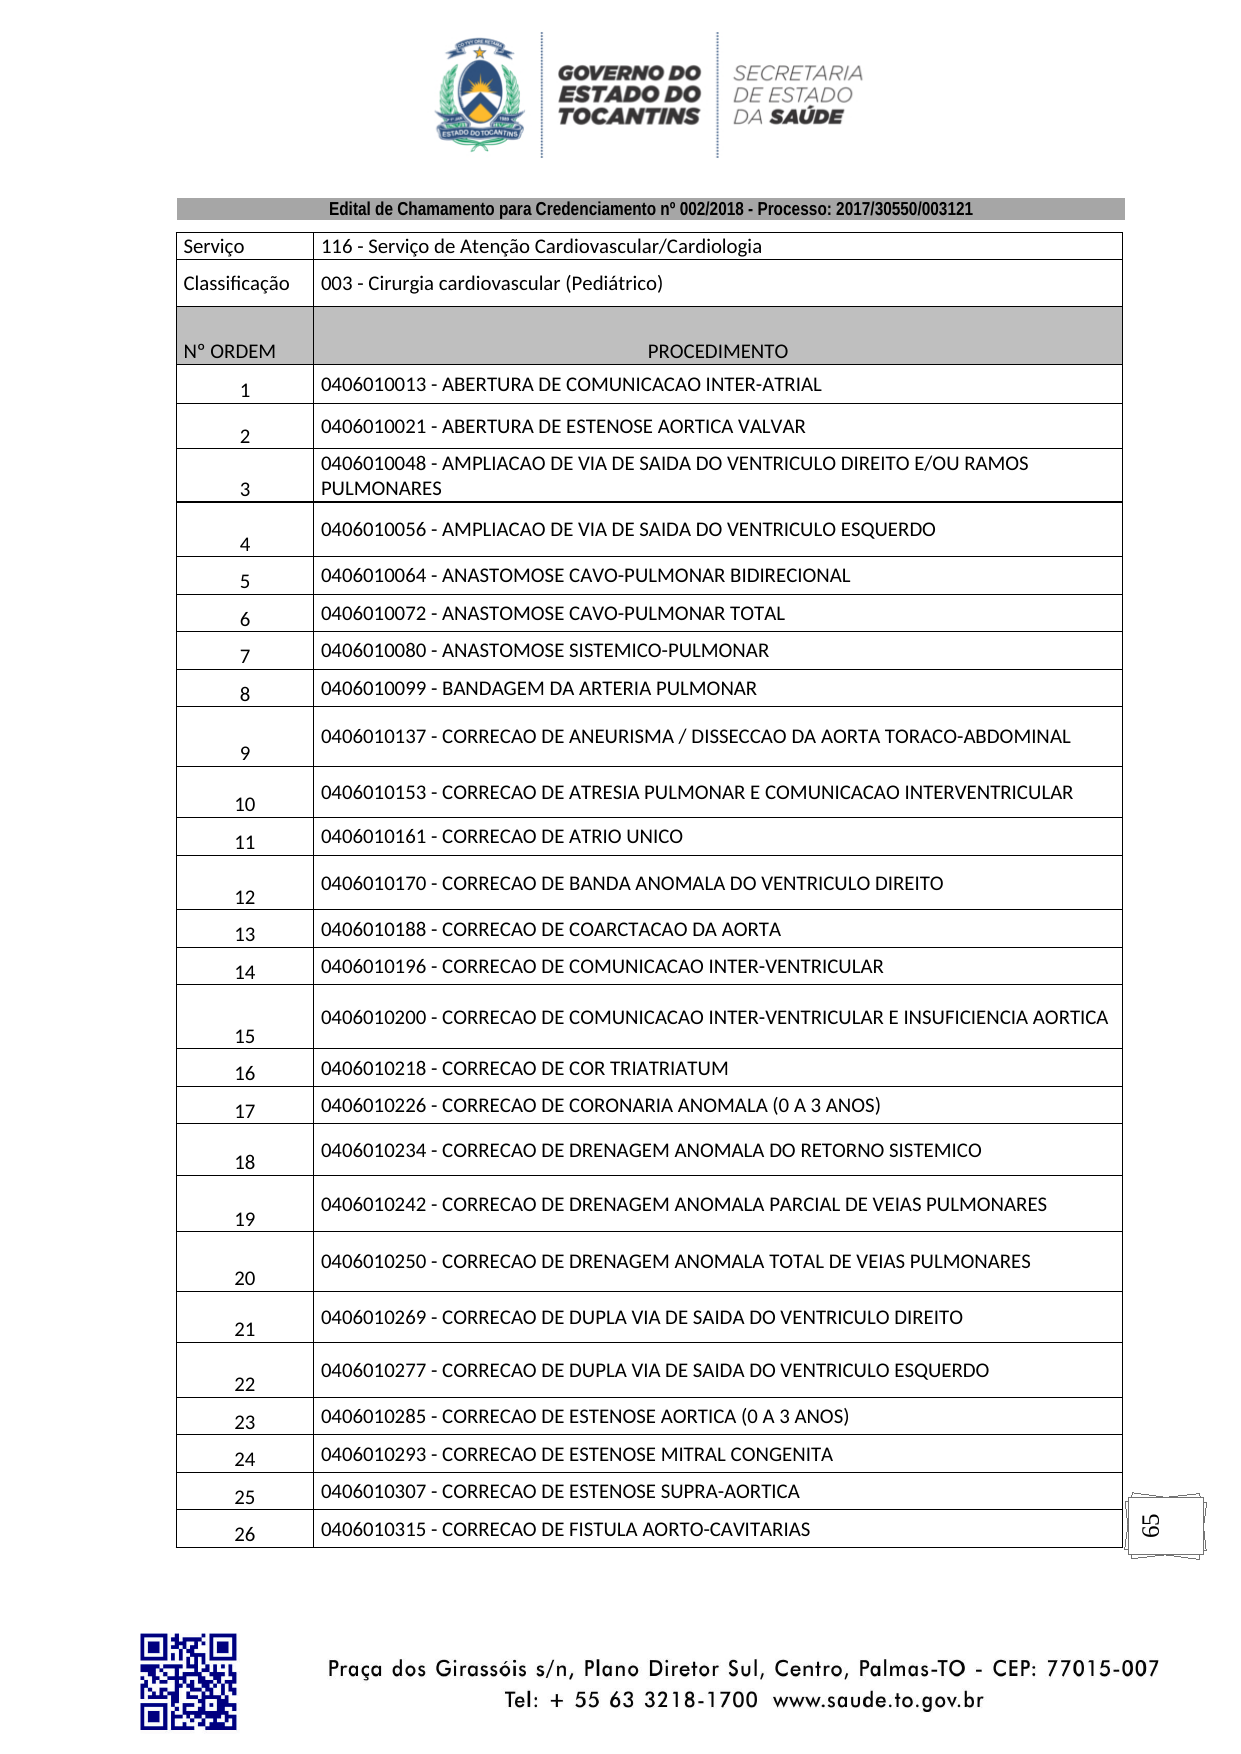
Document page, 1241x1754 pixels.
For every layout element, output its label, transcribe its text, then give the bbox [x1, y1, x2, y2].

table_cell 3 [177, 449, 313, 501]
table_cell 21 [177, 1292, 313, 1342]
table_cell 0406010315 - CORRECAO DE FISTULA AORTO-CAVITARIAS [314, 1510, 1122, 1547]
table_cell 0406010056 - AMPLIACAO DE VIA DE SAIDA DO VENTRICULO ESQUERDO [314, 503, 1122, 556]
table_cell 23 [177, 1398, 313, 1434]
table_cell 0406010234 - CORRECAO DE DRENAGEM ANOMALA DO RETORNO SISTEMICO [314, 1124, 1122, 1175]
table_cell 0406010200 - CORRECAO DE COMUNICACAO INTER-VENTRICULAR E INSUFICIENCIA AORTICA [314, 985, 1122, 1048]
table_cell 13 [177, 910, 313, 947]
table_cell 12 [177, 856, 313, 909]
table_cell 4 [177, 503, 313, 556]
table_cell 5 [177, 557, 313, 594]
table_cell 0406010307 - CORRECAO DE ESTENOSE SUPRA-AORTICA [314, 1473, 1122, 1509]
table_cell 0406010250 - CORRECAO DE DRENAGEM ANOMALA TOTAL DE VEIAS PULMONARES [314, 1232, 1122, 1291]
table_cell 9 [177, 707, 313, 766]
picture [136, 1629, 1159, 1734]
table_cell 0406010188 - CORRECAO DE COARCTACAO DA AORTA [314, 910, 1122, 947]
table_cell 2 [177, 404, 313, 448]
table_cell 1 [177, 365, 313, 403]
table_cell 8 [177, 670, 313, 706]
table_cell 22 [177, 1343, 313, 1397]
table_cell 003 - Cirurgia cardiovascular (Pediátrico) [314, 260, 1122, 306]
table_cell 0406010099 - BANDAGEM DA ARTERIA PULMONAR [314, 670, 1122, 706]
table_cell 26 [177, 1510, 313, 1547]
table_cell 0406010021 - ABERTURA DE ESTENOSE AORTICA VALVAR [314, 404, 1122, 448]
table_cell 0406010170 - CORRECAO DE BANDA ANOMALA DO VENTRICULO DIREITO [314, 856, 1122, 909]
table_cell Serviço [177, 233, 313, 259]
table_cell 14 [177, 948, 313, 984]
table_cell 0406010293 - CORRECAO DE ESTENOSE MITRAL CONGENITA [314, 1435, 1122, 1472]
table_cell 0406010196 - CORRECAO DE COMUNICACAO INTER-VENTRICULAR [314, 948, 1122, 984]
table_cell 0406010137 - CORRECAO DE ANEURISMA / DISSECCAO DA AORTA TORACO-ABDOMINAL [314, 707, 1122, 766]
table_cell 0406010218 - CORRECAO DE COR TRIATRIATUM [314, 1049, 1122, 1086]
table_cell 17 [177, 1087, 313, 1123]
table_cell 19 [177, 1176, 313, 1231]
table_cell 0406010013 - ABERTURA DE COMUNICACAO INTER-ATRIAL [314, 365, 1122, 403]
table_cell 0406010153 - CORRECAO DE ATRESIA PULMONAR E COMUNICACAO INTERVENTRICULAR [314, 767, 1122, 817]
table_cell 0406010242 - CORRECAO DE DRENAGEM ANOMALA PARCIAL DE VEIAS PULMONARES [314, 1176, 1122, 1231]
picture [250, 29, 1053, 160]
table_cell 0406010072 - ANASTOMOSE CAVO-PULMONAR TOTAL [314, 595, 1122, 631]
table_cell 0406010277 - CORRECAO DE DUPLA VIA DE SAIDA DO VENTRICULO ESQUERDO [314, 1343, 1122, 1397]
table_cell 0406010080 - ANASTOMOSE SISTEMICO-PULMONAR [314, 632, 1122, 669]
table_cell 7 [177, 632, 313, 669]
table_cell 10 [177, 767, 313, 817]
table_cell 116 - Serviço de Atenção Cardiovascular/Cardiologia [314, 233, 1122, 259]
table_cell 11 [177, 818, 313, 854]
table_cell 0406010161 - CORRECAO DE ATRIO UNICO [314, 818, 1122, 854]
table_cell PROCEDIMENTO [314, 307, 1122, 364]
table_cell 16 [177, 1049, 313, 1086]
table_cell 20 [177, 1232, 313, 1291]
table_cell 18 [177, 1124, 313, 1175]
table_cell 0406010269 - CORRECAO DE DUPLA VIA DE SAIDA DO VENTRICULO DIREITO [314, 1292, 1122, 1342]
table_cell 24 [177, 1435, 313, 1472]
table_cell 25 [177, 1473, 313, 1509]
table_cell Nº ORDEM [177, 307, 313, 364]
table_cell 6 [177, 595, 313, 631]
table_cell 15 [177, 985, 313, 1048]
table_cell 0406010226 - CORRECAO DE CORONARIA ANOMALA (0 A 3 ANOS) [314, 1087, 1122, 1123]
table_cell 0406010048 - AMPLIACAO DE VIA DE SAIDA DO VENTRICULO DIREITO E/OU RAMOS PULMONARES [314, 449, 1122, 501]
table_cell 0406010064 - ANASTOMOSE CAVO-PULMONAR BIDIRECIONAL [314, 557, 1122, 594]
table_cell Classificação [177, 260, 313, 306]
table_cell 0406010285 - CORRECAO DE ESTENOSE AORTICA (0 A 3 ANOS) [314, 1398, 1122, 1434]
